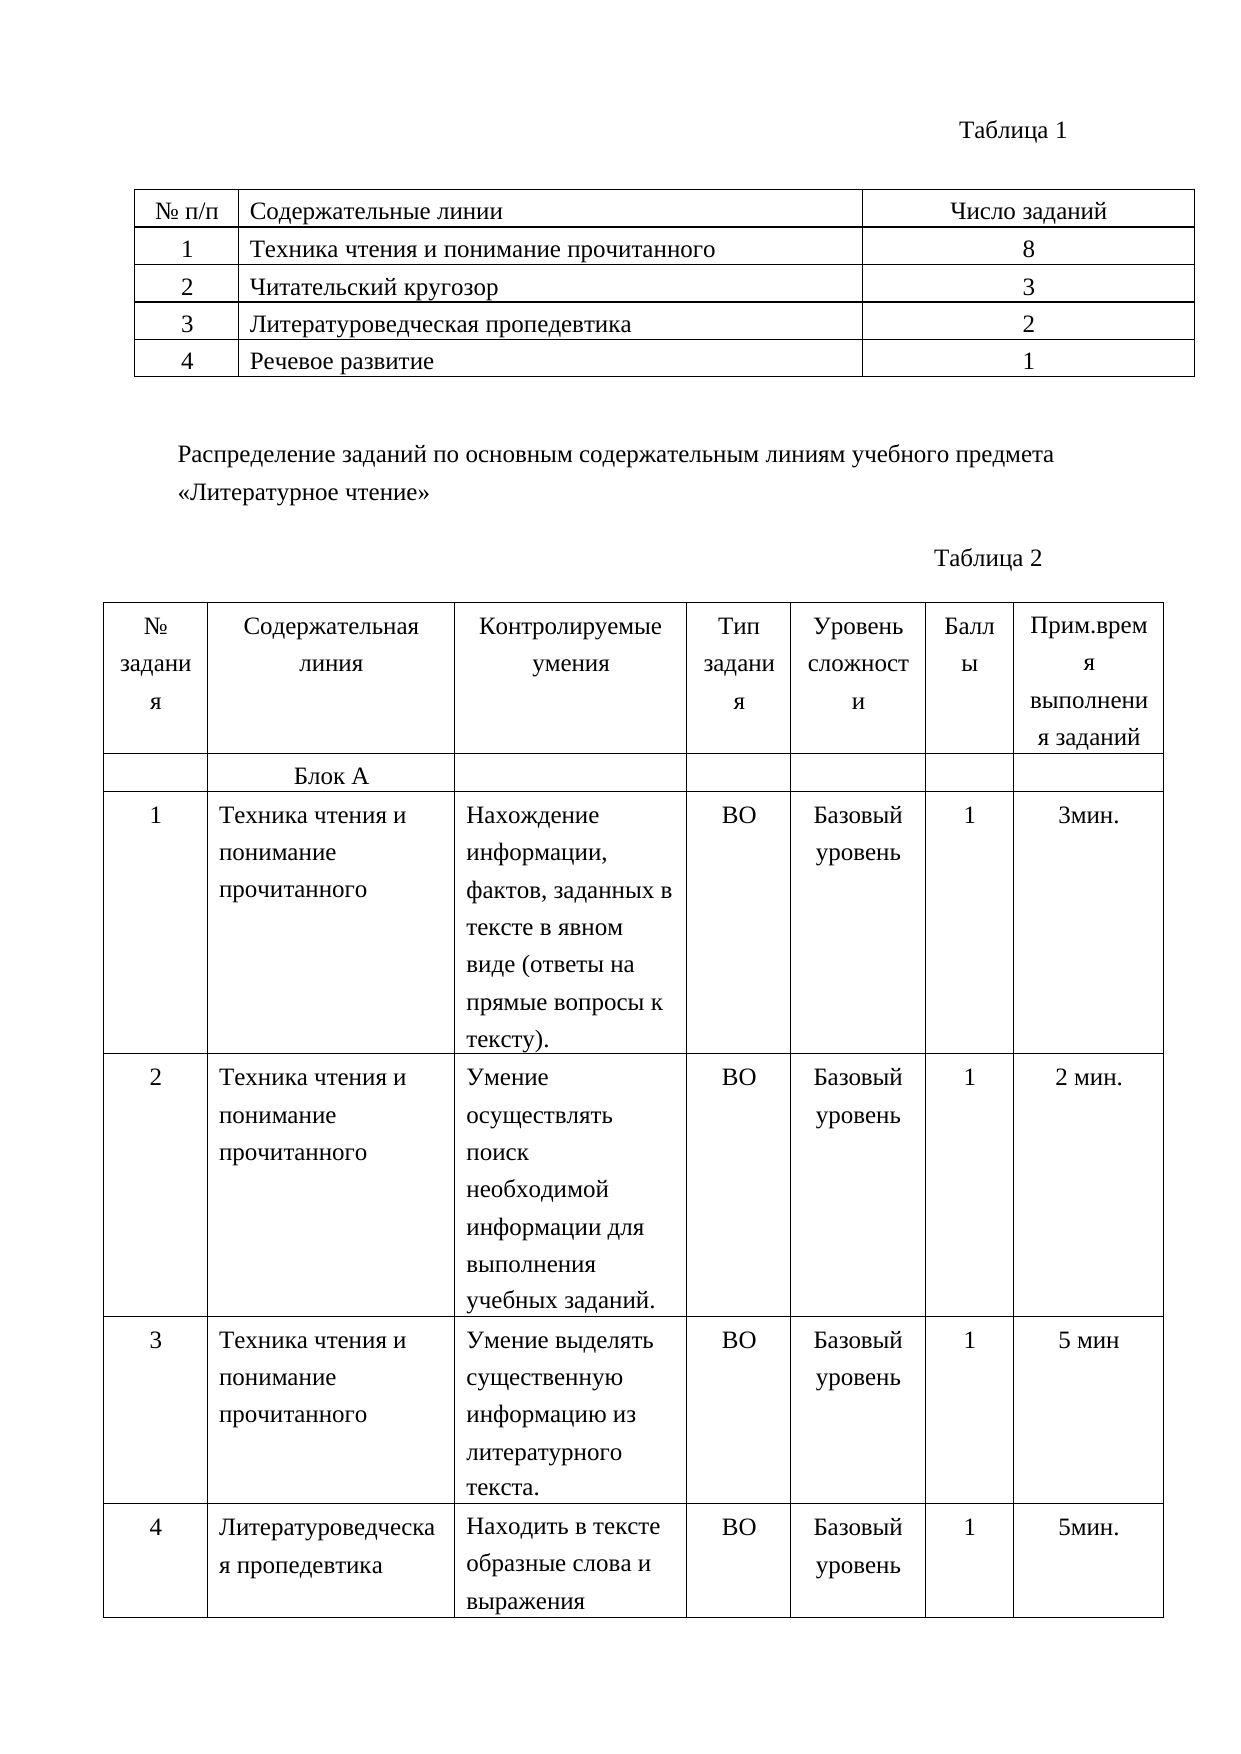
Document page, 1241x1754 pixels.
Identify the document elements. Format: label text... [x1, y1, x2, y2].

table_cell 2 [104, 1054, 207, 1316]
text Распределение заданий по основным содержательным линиям учебного предмета [177, 439, 1207, 468]
table_header Содержательная линия [208, 603, 454, 753]
table_cell ВО [687, 1317, 790, 1503]
table_cell 1 [926, 1504, 1013, 1617]
table_cell 8 [863, 228, 1194, 264]
table_cell Речевое развитие [239, 340, 862, 376]
table_cell 2 мин. [1014, 1054, 1163, 1316]
table_cell 1 [926, 1317, 1013, 1503]
table_cell [687, 754, 790, 791]
text Таблица 2 [92, 543, 1042, 572]
table_cell 1 [863, 340, 1194, 376]
table_cell ВО [687, 792, 790, 1053]
table_cell Умение осуществлять поиск необходимой информации для выполнения учебных заданий. [455, 1054, 686, 1316]
table_cell 1 [104, 792, 207, 1053]
table_cell 4 [135, 340, 238, 376]
table_cell [455, 754, 686, 791]
table_cell Нахождение информации, фактов, заданных в тексте в явном виде (ответы на прямые вопросы к тексту). [455, 792, 686, 1053]
table_cell Блок А [208, 754, 454, 791]
table_cell 3мин. [1014, 792, 1163, 1053]
table_cell [104, 754, 207, 791]
table_cell [1014, 754, 1163, 791]
table_cell Базовый уровень [791, 1317, 925, 1503]
text «Литературное чтение» [177, 477, 1207, 506]
table_header Прим.врем я выполнени я заданий [1014, 603, 1163, 753]
table_header Тип задани я [687, 603, 790, 753]
table_cell Литературоведческая пропедевтика [239, 303, 862, 339]
table_cell [791, 754, 925, 791]
table_header № задани я [104, 603, 207, 753]
table_cell 2 [135, 265, 238, 301]
table_header № п/п [135, 190, 238, 226]
table_header Балл ы [926, 603, 1013, 753]
table_cell 5 мин [1014, 1317, 1163, 1503]
table_cell 2 [863, 303, 1194, 339]
table_cell Базовый уровень [791, 1054, 925, 1316]
table_cell Техника чтения и понимание прочитанного [239, 228, 862, 264]
table_cell 5мин. [1014, 1504, 1163, 1617]
table_cell Читательский кругозор [239, 265, 862, 301]
table_cell 3 [135, 303, 238, 339]
text Таблица 1 [92, 115, 1067, 144]
table_cell Базовый уровень [791, 792, 925, 1053]
table_cell 3 [863, 265, 1194, 301]
table_header Число заданий [863, 190, 1194, 226]
table_cell Находить в тексте образные слова и выражения [455, 1504, 686, 1617]
table_cell Базовый уровень [791, 1504, 925, 1617]
table_cell Техника чтения и понимание прочитанного [208, 792, 454, 1053]
table_cell Техника чтения и понимание прочитанного [208, 1054, 454, 1316]
table_cell Литературоведческа я пропедевтика [208, 1504, 454, 1617]
table_header Уровень сложност и [791, 603, 925, 753]
table_cell Умение выделять существенную информацию из литературного текста. [455, 1317, 686, 1503]
table_cell 4 [104, 1504, 207, 1617]
table_header Контролируемые умения [455, 603, 686, 753]
table_header Содержательные линии [239, 190, 862, 226]
table_cell 1 [926, 1054, 1013, 1316]
table_cell 1 [135, 228, 238, 264]
table_cell ВО [687, 1054, 790, 1316]
table_cell [926, 754, 1013, 791]
table_cell ВО [687, 1504, 790, 1617]
table_cell Техника чтения и понимание прочитанного [208, 1317, 454, 1503]
table_cell 1 [926, 792, 1013, 1053]
table_cell 3 [104, 1317, 207, 1503]
